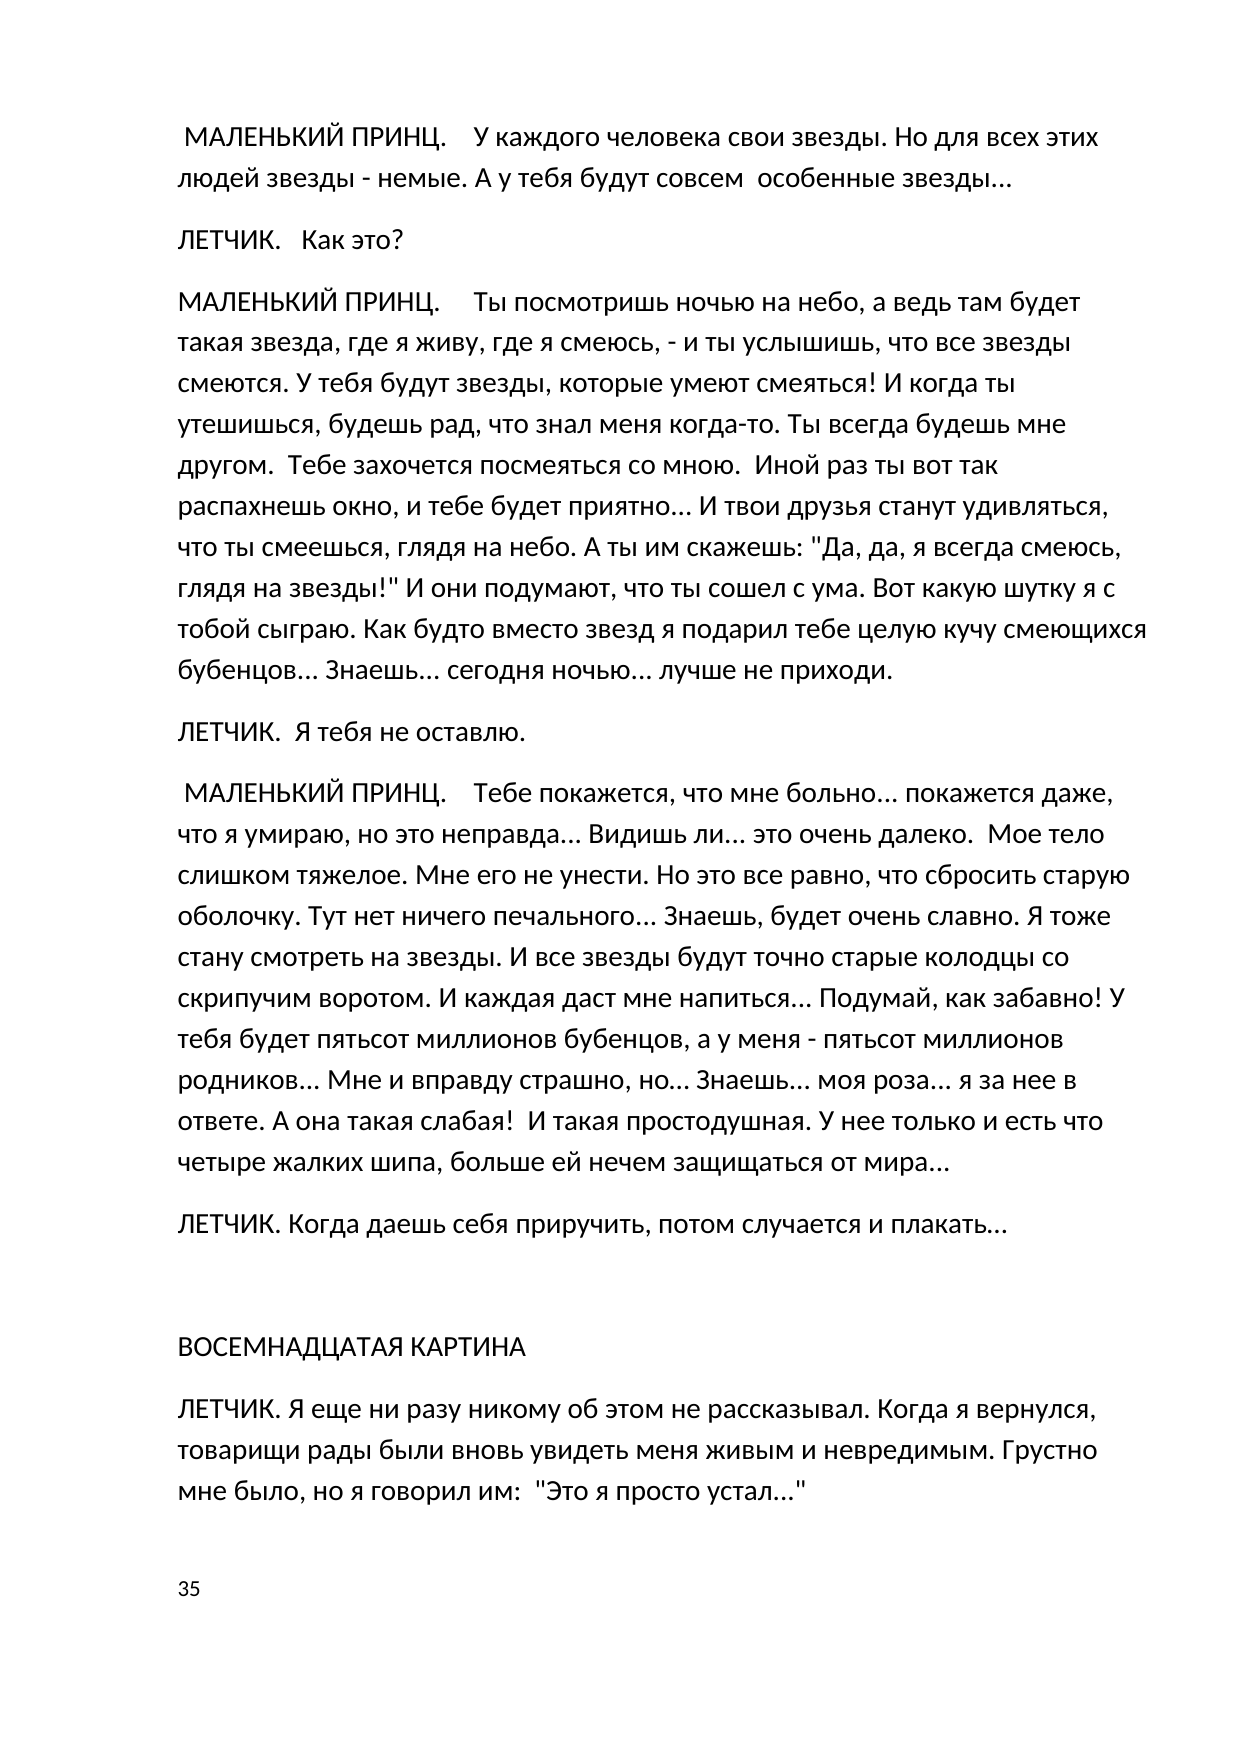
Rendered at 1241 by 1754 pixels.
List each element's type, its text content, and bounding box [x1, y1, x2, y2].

text ЛЕТЧИК. Я еще ни разу никому об этом не рассказывал. Когда я вернулся, товарищи рады были вновь увидеть меня живым и невредимым. Грустно мне было, но я говорил им: "Это я просто устал..." [177, 1390, 1152, 1508]
text ЛЕТЧИК. Как это? [177, 221, 1152, 256]
text ВОСЕМНАДЦАТАЯ КАРТИНА [177, 1328, 1152, 1364]
text ЛЕТЧИК. Когда даешь себя приручить, потом случается и плакать… [177, 1205, 1152, 1240]
text МАЛЕНЬКИЙ ПРИНЦ. У каждого человека свои звезды. Но для всех этих людей звезды - немые. А у тебя будут совсем особенные звезды... [177, 118, 1152, 195]
text МАЛЕНЬКИЙ ПРИНЦ. Тебе покажется, что мне больно... покажется даже, что я умираю, но это неправда... Видишь ли... это очень далеко. Мое тело слишком тяжелое. Мне его не унести. Но это все равно, что сбросить старую оболочку. Тут нет ничего печального... Знаешь, будет очень славно. Я тоже стану смотреть на звезды. И все звезды будут точно старые колодцы со скрипучим воротом. И каждая даст мне напиться... Подумай, как забавно! У тебя будет пятьсот миллионов бубенцов, а у меня - пятьсот миллионов родников... Мне и вправду страшно, но… Знаешь... моя роза... я за нее в ответе. А она такая слабая! И такая простодушная. У нее только и есть что четыре жалких шипа, больше ей нечем защищаться от мира... [177, 774, 1152, 1179]
text ЛЕТЧИК. Я тебя не оставлю. [177, 713, 1152, 748]
text МАЛЕНЬКИЙ ПРИНЦ. Ты посмотришь ночью на небо, а ведь там будет такая звезда, где я живу, где я смеюсь, - и ты услышишь, что все звезды смеются. У тебя будут звезды, которые умеют смеяться! И когда ты утешишься, будешь рад, что знал меня когда-то. Ты всегда будешь мне другом. Тебе захочется посмеяться со мною. Иной раз ты вот так распахнешь окно, и тебе будет приятно... И твои друзья станут удивляться, что ты смеешься, глядя на небо. А ты им скажешь: "Да, да, я всегда смеюсь, глядя на звезды!" И они подумают, что ты сошел с ума. Вот какую шутку я с тобой сыграю. Как будто вместо звезд я подарил тебе целую кучу смеющихся бубенцов... Знаешь... сегодня ночью... лучше не приходи. [177, 283, 1152, 687]
